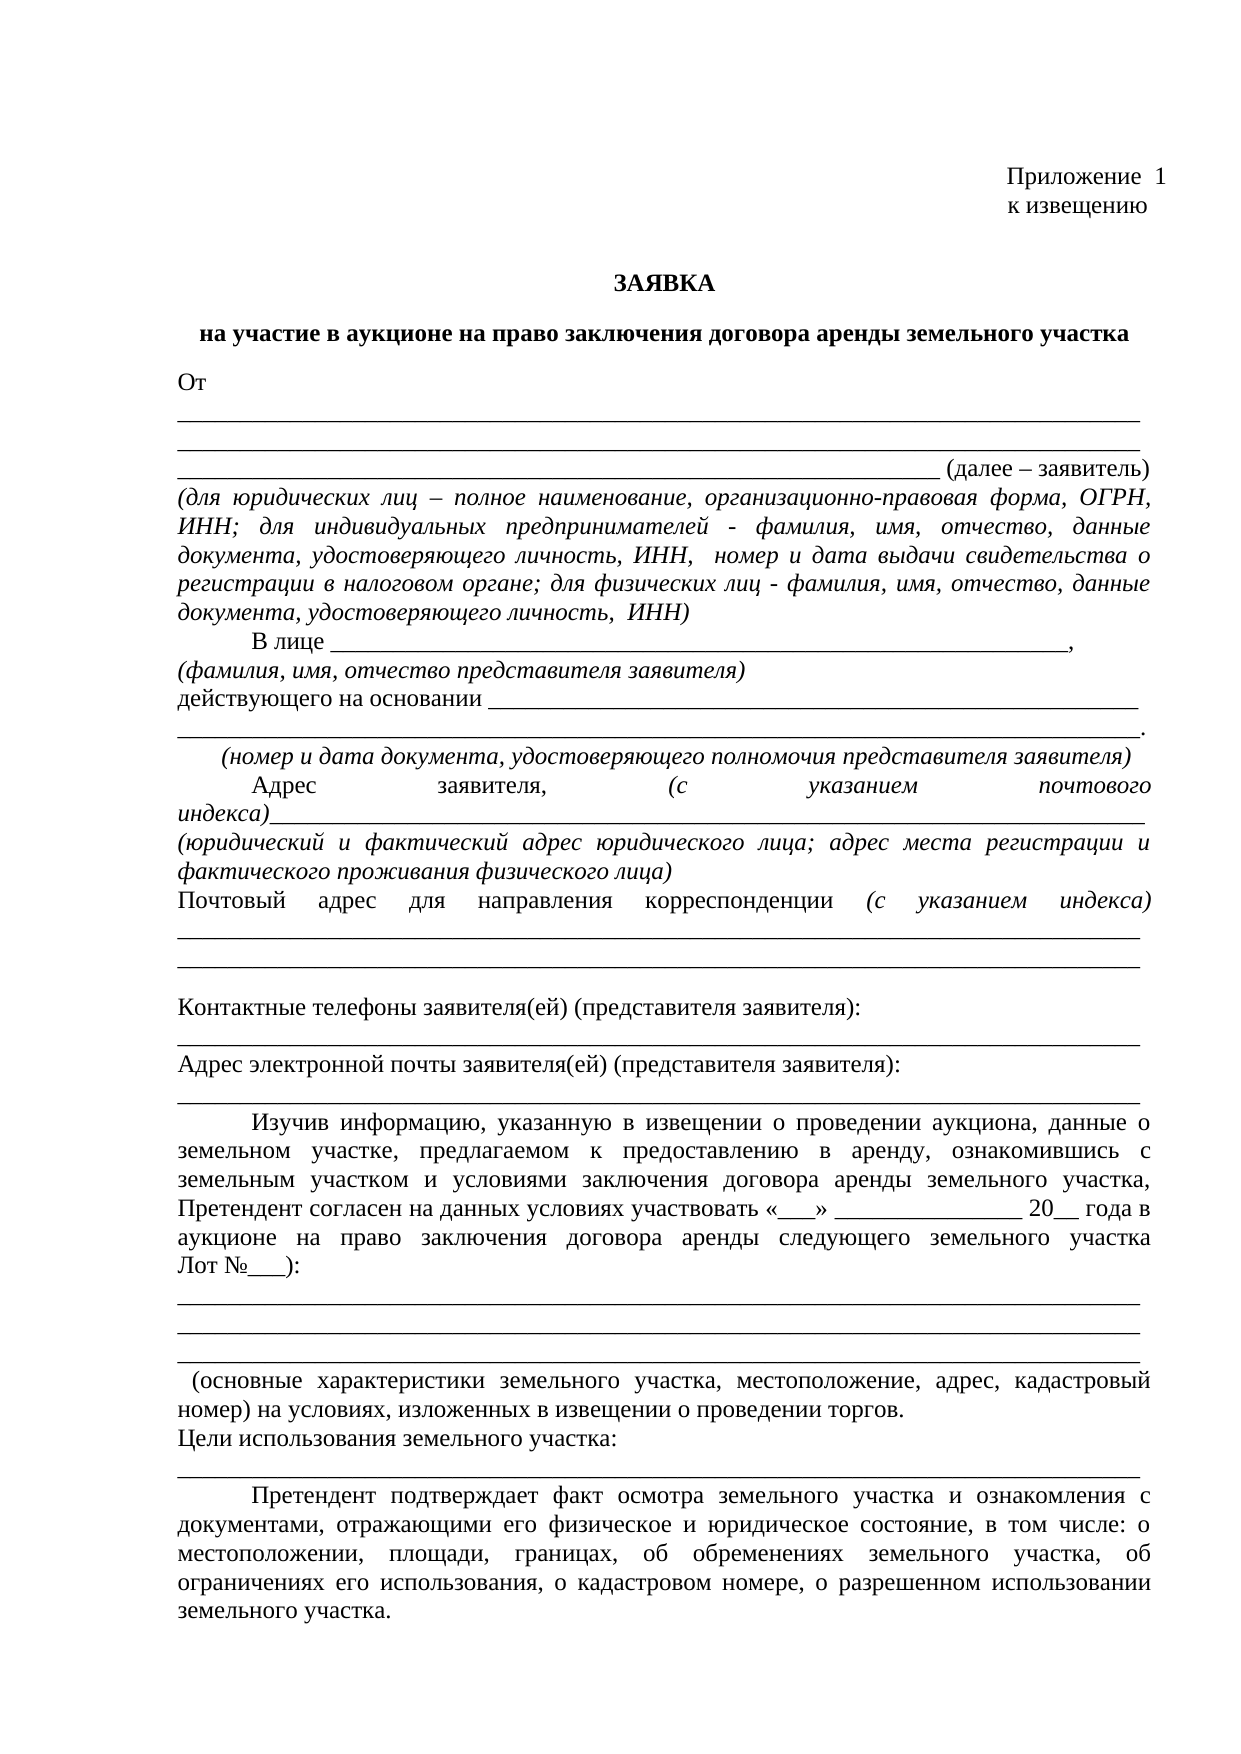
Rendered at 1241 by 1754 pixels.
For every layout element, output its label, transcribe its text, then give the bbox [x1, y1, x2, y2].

text _____________________________________________________________________________ [177, 942, 1152, 971]
text _____________________________________________________________________________ [177, 1021, 1152, 1049]
text Претендент подтверждает факт осмотра земельного участка и ознакомления с документами, отражающими его физическое и юридическое состояние, в том числе: о местоположении, площади, границах, об обременениях земельного участка, об ограничениях его использования, о кадастровом номере, о разрешенном использовании земельного участка. [177, 1481, 1152, 1624]
text к извещению [412, 190, 1152, 218]
text Адрес электронной почты заявителя(ей) (представителя заявителя): [177, 1049, 1152, 1078]
text _____________________________________________________________________________ [177, 1279, 1152, 1308]
text ЗАЯВКА [177, 268, 1152, 297]
text действующего на основании ____________________________________________________ [177, 683, 1152, 712]
text _____________________________________________________________________________ [177, 1308, 1152, 1337]
text на участие в аукционе на право заключения договора аренды земельного участка [177, 318, 1152, 346]
text (для юридических лиц – полное наименование, организационно-правовая форма, ОГРН, ИНН; для индивидуальных предпринимателей - фамилия, имя, отчество, данные документа, удостоверяющего личность, ИНН, номер и дата выдачи свидетельства о регистрации в налоговом органе; для физических лиц - фамилия, имя, отчество, данные документа, удостоверяющего личность, ИНН) [177, 482, 1152, 626]
text (номер и дата документа, удостоверяющего полномочия представителя заявителя) [177, 741, 1152, 770]
text Адрес заявителя, (с указанием почтового индекса)______________________________________________________________________ [177, 770, 1152, 827]
text _____________________________________________________________________________ [177, 1452, 1152, 1481]
text В лице ___________________________________________________________, [177, 626, 1152, 655]
text _____________________________________________________________________________ [177, 1337, 1152, 1366]
text Цели использования земельного участка: [177, 1423, 1152, 1452]
text (основные характеристики земельного участка, местоположение, адрес, кадастровый номер) на условиях, изложенных в извещении о проведении торгов. [177, 1366, 1152, 1423]
text Почтовый адрес для направления корреспонденции (с указанием индекса) _____________________________________________________________________________ [177, 885, 1152, 942]
text _____________________________________________________________________________ [177, 1078, 1152, 1107]
text Контактные телефоны заявителя(ей) (представителя заявителя): [177, 992, 1152, 1021]
text (юридический и фактический адрес юридического лица; адрес места регистрации и фактического проживания физического лица) [177, 827, 1152, 885]
text От _______________________________________________________________________________________________________________________________________________________________________________________________________________________ (далее – заявитель) [177, 367, 1152, 482]
text Приложение 1 [177, 161, 1166, 190]
text Изучив информацию, указанную в извещении о проведении аукциона, данные о земельном участке, предлагаемом к предоставлению в аренду, ознакомившись с земельным участком и условиями заключения договора аренды земельного участка, Претендент согласен на данных условиях участвовать «___» _______________ 20__ года в аукционе на право заключения договора аренды следующего земельного участка Лот №___): [177, 1107, 1152, 1279]
text _____________________________________________________________________________. [177, 712, 1152, 741]
text (фамилия, имя, отчество представителя заявителя) [177, 655, 1152, 683]
